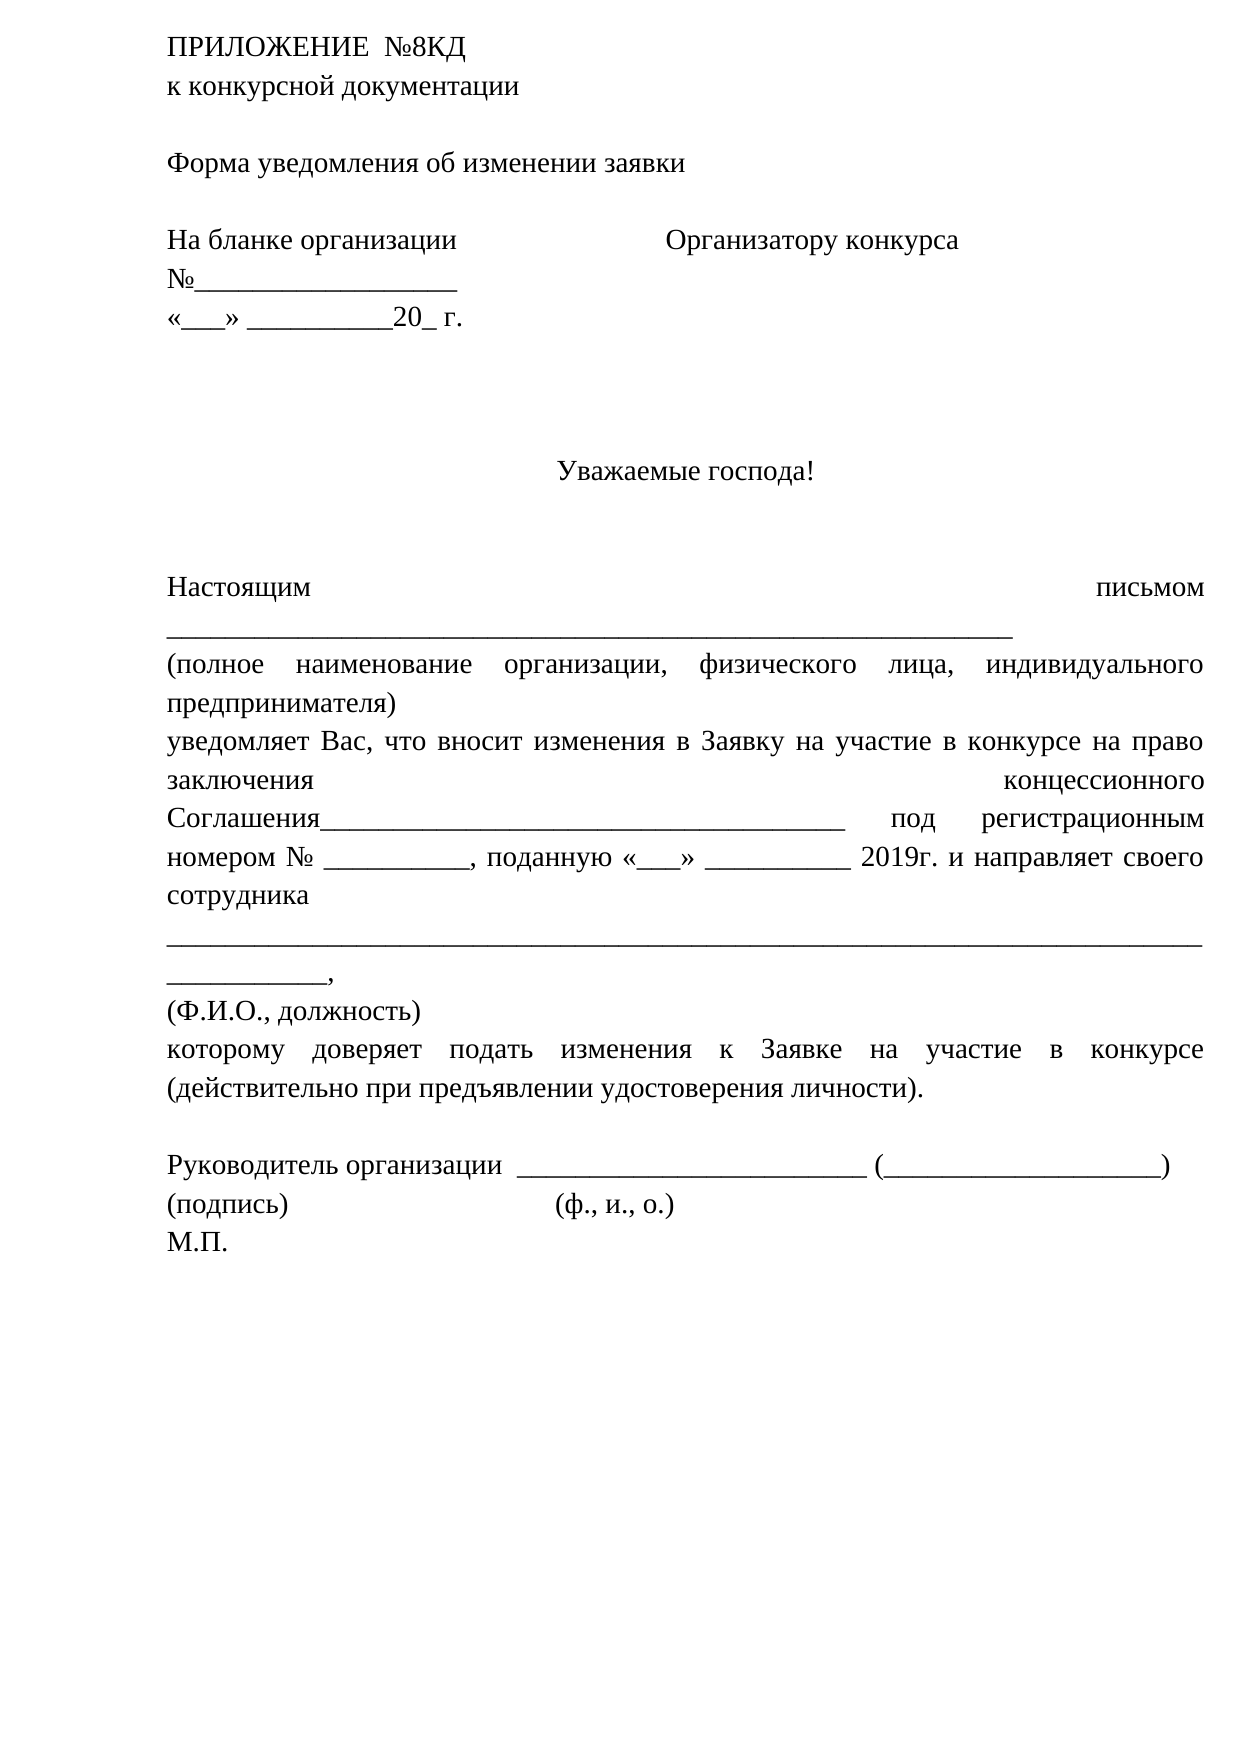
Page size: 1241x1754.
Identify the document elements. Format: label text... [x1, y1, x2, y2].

table_header Организатору конкурса [654, 222, 1179, 376]
text которому доверяет подать изменения к Заявке на участие в конкурсе (действительно при предъявлении удостоверения личности). [167, 1032, 1205, 1104]
table_header На бланке организации №__________________ «___» __________20_ г. [155, 222, 654, 376]
text (полное наименование организации, физического лица, индивидуального предпринимателя) [167, 646, 1205, 718]
text к конкурсной документации [167, 68, 1205, 102]
text Форма уведомления об изменении заявки [167, 145, 1205, 179]
text М.П. [167, 1224, 1205, 1258]
text (подпись) (ф., и., о.) [167, 1186, 1205, 1219]
text уведомляет Вас, что вносит изменения в Заявку на участие в конкурсе на право заключения концессионного Соглашения____________________________________ под регистрационным номером № __________, поданную «___» __________ 2019г. и направляет своего сотрудника __________________________________________________________________________________, [167, 723, 1205, 988]
text Настоящим письмом __________________________________________________________ [167, 569, 1205, 641]
text Руководитель организации ________________________ (___________________) [167, 1147, 1205, 1181]
text ПРИЛОЖЕНИЕ №8КД [167, 29, 1205, 63]
text (Ф.И.О., должность) [167, 993, 1205, 1027]
text Уважаемые господа! [167, 453, 1205, 487]
